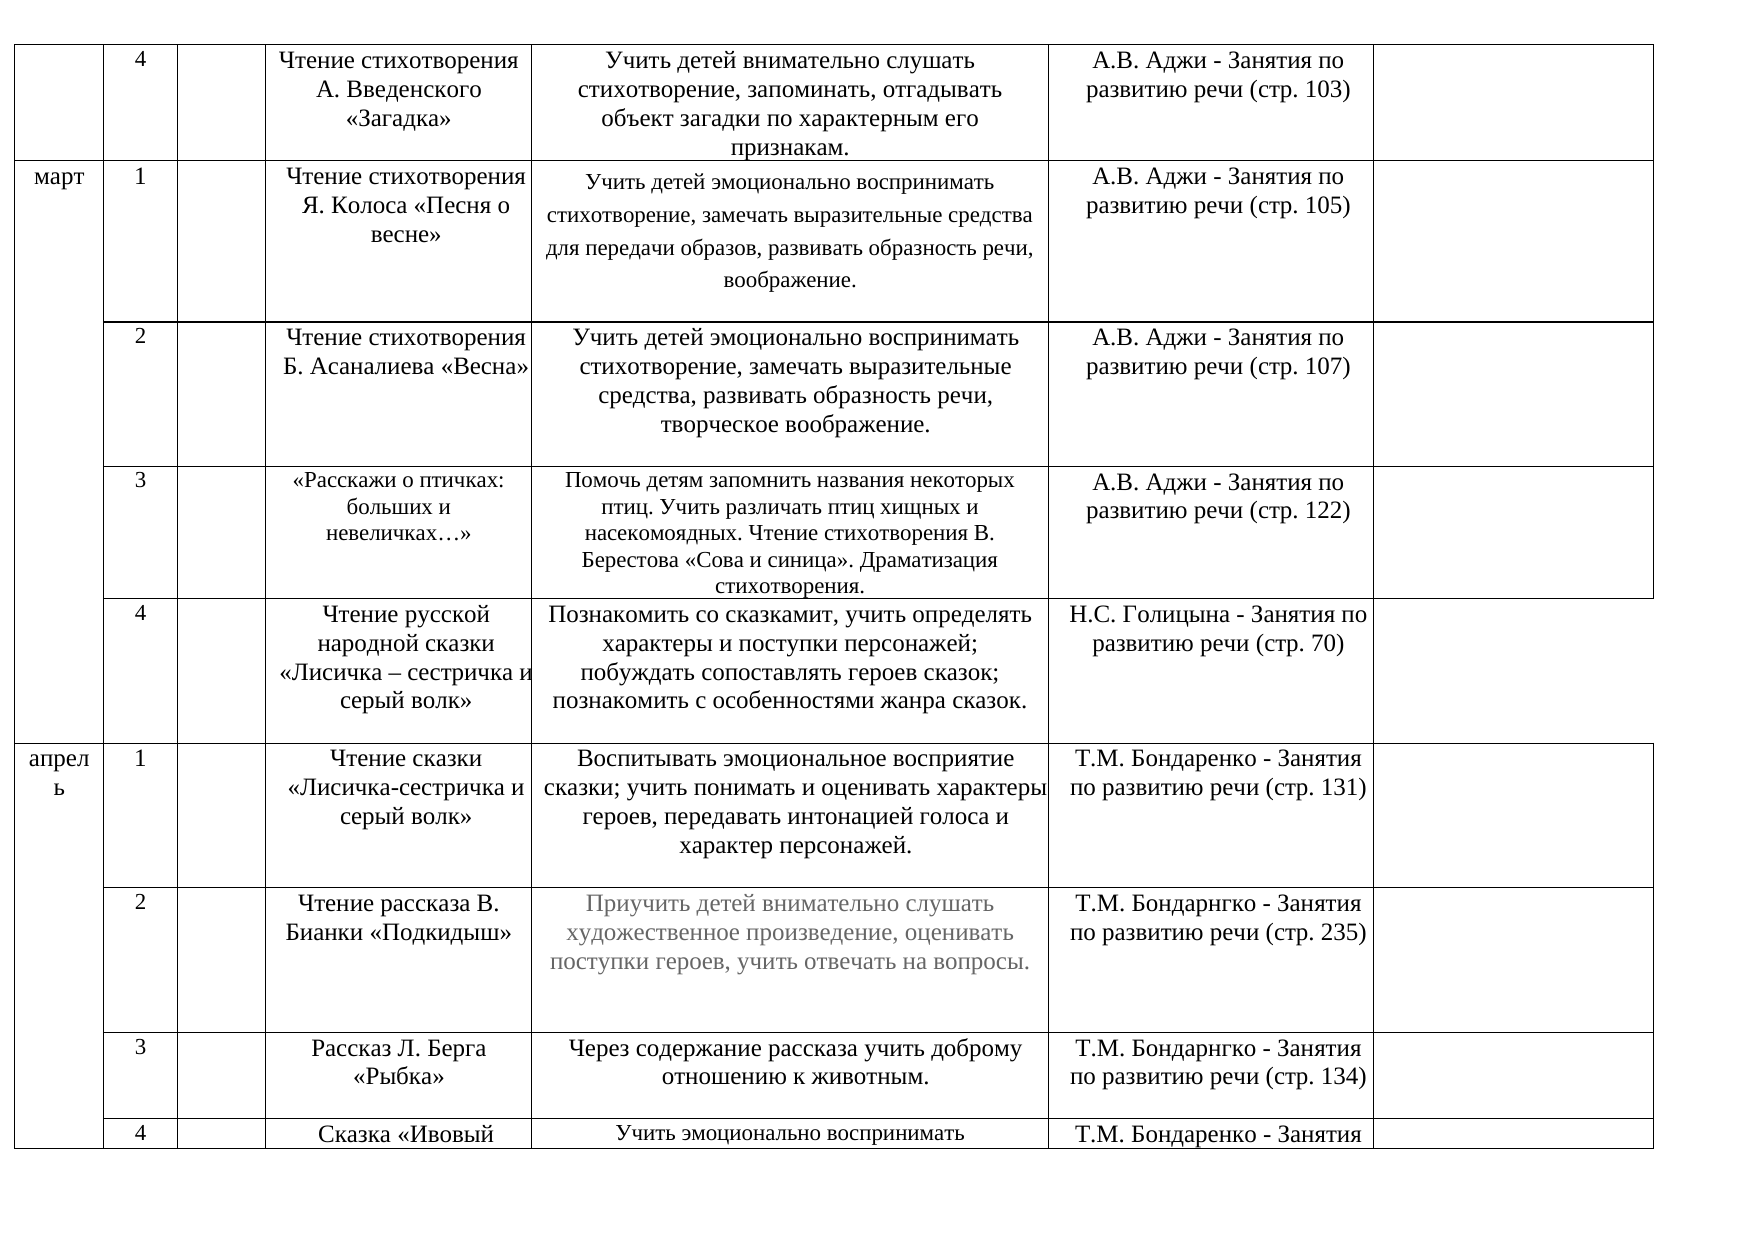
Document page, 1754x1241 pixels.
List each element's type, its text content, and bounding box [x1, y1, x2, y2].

table_cell [178, 1033, 265, 1118]
table_cell [1374, 161, 1653, 321]
table_cell Н.С. Голицына - Занятия по развитию речи (стр. 70) [1049, 599, 1373, 742]
table_cell Чтение рассказа В. Бианки «Подкидыш» [266, 888, 531, 1032]
table_cell Чтение стихотворения Б. Асаналиева «Весна» [266, 323, 531, 466]
table_cell [178, 467, 265, 598]
table_cell [1374, 1033, 1653, 1118]
table_cell Чтение стихотворения А. Введенского «Загадка» [266, 45, 531, 160]
table_cell Чтение русской народной сказки «Лисичка – сестричка и серый волк» [266, 599, 531, 742]
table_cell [266, 1119, 531, 1148]
table_cell «Расскажи о птичках: больших и невеличках…» [266, 467, 531, 598]
table_cell [1374, 744, 1653, 887]
table_cell Воспитывать эмоциональное восприятие сказки; учить понимать и оценивать характеры героев, передавать интонацией голоса и характер персонажей. [532, 744, 1048, 887]
table_cell Чтение стихотворения Я. Колоса «Песня о весне» [266, 161, 531, 321]
table_cell Познакомить со сказкамит, учить определять характеры и поступки персонажей; побуждать сопоставлять героев сказок; познакомить с особенностями жанра сказок. [532, 599, 1048, 742]
table_cell [1374, 888, 1653, 1032]
table_cell Т.М. Бондарнгко - Занятия по развитию речи (стр. 235) [1049, 888, 1373, 1032]
table_cell Рассказ Л. Берга «Рыбка» [266, 1033, 531, 1118]
table_cell 1 [104, 744, 177, 887]
table_cell [1374, 1119, 1653, 1148]
table_cell [1374, 45, 1653, 160]
table_cell 3 [104, 1033, 177, 1118]
table_cell Учить детей эмоционально воспринимать стихотворение, замечать выразительные средства для передачи образов, развивать образность речи, воображение. [532, 161, 1048, 321]
table_cell Приучить детей внимательно слушать художественное произведение, оценивать поступки героев, учить отвечать на вопросы. [532, 888, 1048, 1032]
table_cell [1374, 323, 1653, 466]
table_cell 4 [104, 45, 177, 160]
table_cell Учить детей эмоционально воспринимать стихотворение, замечать выразительные средства, развивать образность речи, творческое воображение. [532, 323, 1048, 466]
table_cell апрель [15, 744, 103, 1148]
table_cell [178, 744, 265, 887]
table_cell Чтение сказки «Лисичка-сестричка и серый волк» [266, 744, 531, 887]
table_cell А.В. Аджи - Занятия по развитию речи (стр. 105) [1049, 161, 1373, 321]
table_cell Помочь детям запомнить названия некоторых птиц. Учить различать птиц хищных и насекомоядных. Чтение стихотворения В. Берестова «Сова и синица». Драматизация стихотворения. [532, 467, 1048, 598]
table_cell [178, 1119, 265, 1148]
table_cell А.В. Аджи - Занятия по развитию речи (стр. 122) [1049, 467, 1373, 598]
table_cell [1049, 1119, 1373, 1148]
table_cell А.В. Аджи - Занятия по развитию речи (стр. 107) [1049, 323, 1373, 466]
table_cell Через содержание рассказа учить доброму отношению к животным. [532, 1033, 1048, 1118]
table_cell [178, 599, 265, 742]
table_cell 4 [104, 1119, 177, 1148]
table_cell [178, 161, 265, 321]
table_cell 2 [104, 323, 177, 466]
table_cell Учить детей внимательно слушать стихотворение, запоминать, отгадывать объект загадки по характерным его признакам. [532, 45, 1048, 160]
table_cell 2 [104, 888, 177, 1032]
table_cell [178, 45, 265, 160]
table_cell [1374, 467, 1653, 598]
table_cell 1 [104, 161, 177, 321]
table_cell [178, 323, 265, 466]
table_cell Т.М. Бондарнгко - Занятия по развитию речи (стр. 134) [1049, 1033, 1373, 1118]
table_cell [178, 888, 265, 1032]
table_cell 3 [104, 467, 177, 598]
table_cell Т.М. Бондаренко - Занятия по развитию речи (стр. 131) [1049, 744, 1373, 887]
table_cell 4 [104, 599, 177, 742]
table_cell март [15, 161, 103, 742]
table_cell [532, 1119, 1048, 1148]
table_cell А.В. Аджи - Занятия по развитию речи (стр. 103) [1049, 45, 1373, 160]
